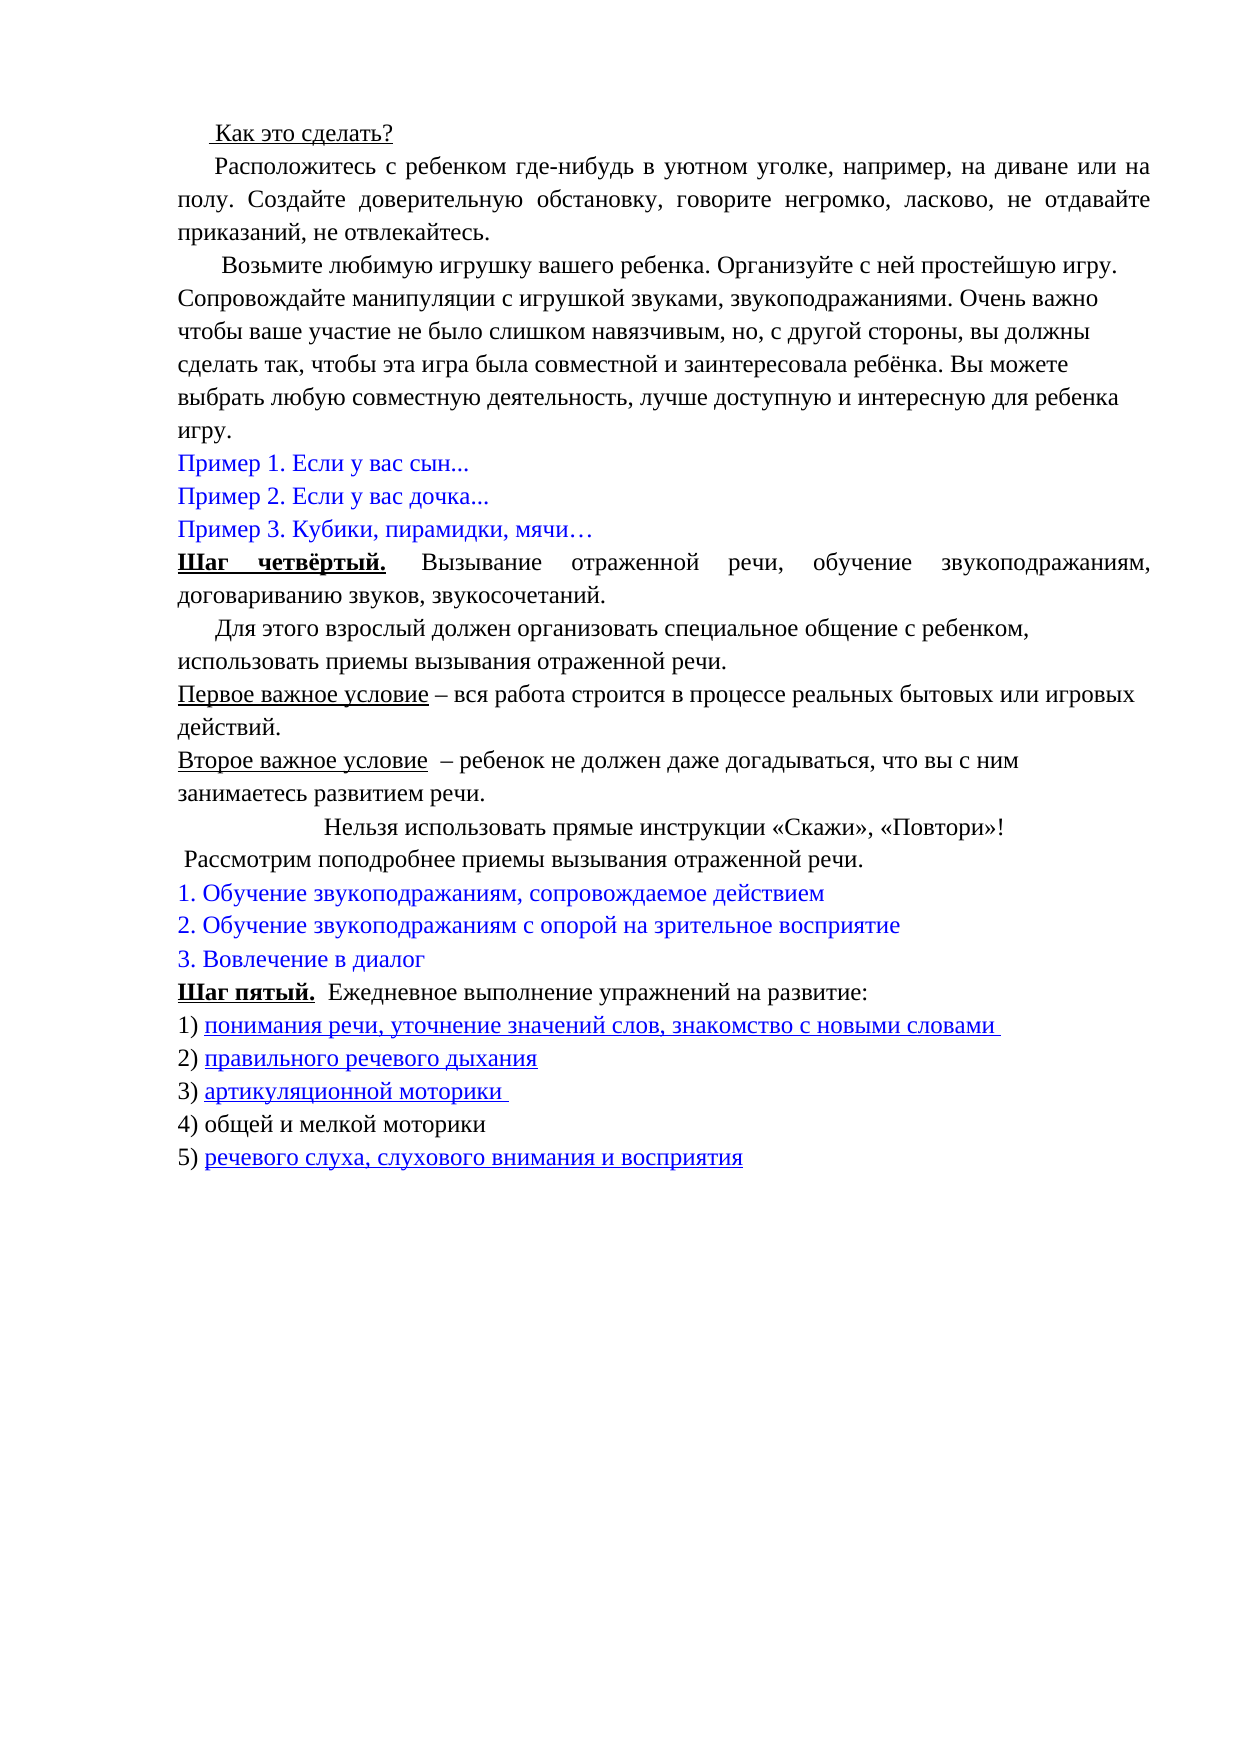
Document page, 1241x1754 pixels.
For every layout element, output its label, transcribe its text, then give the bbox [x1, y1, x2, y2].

text Второе важное условие – ребенок не должен даже догадываться, что вы с ним занимаетесь развитием речи. [177, 746, 1152, 807]
text Шаг четвёртый. Вызывание отраженной речи, обучение звукоподражаниям, договариванию звуков, звукосочетаний. [177, 547, 1152, 609]
text 1. Обучение звукоподражаниям, сопровождаемое действием [177, 878, 1152, 906]
text Для этого взрослый должен организовать специальное общение с ребенком, использовать приемы вызывания отраженной речи. [177, 613, 1152, 675]
text 1) понимания речи, уточнение значений слов, знакомство с новыми словами [177, 1010, 1152, 1038]
text Пример 1. Если у вас сын... [177, 448, 1152, 477]
text Рассмотрим поподробнее приемы вызывания отраженной речи. [177, 844, 1152, 873]
text Шаг пятый. Ежедневное выполнение упражнений на развитие: [177, 977, 1152, 1005]
text Расположитесь с ребенком где-нибудь в уютном уголке, например, на диване или на полу. Создайте доверительную обстановку, говорите негромко, ласково, не отдавайте приказаний, не отвлекайтесь. [177, 151, 1152, 246]
text ​5) речевого слуха, слухового внимания и восприятия [177, 1142, 1152, 1171]
text 2. Обучение звукоподражаниям с опорой на зрительное восприятие [177, 911, 1152, 939]
text 4) общей и мелкой моторики [177, 1109, 1152, 1137]
text 3) артикуляционной моторики [177, 1076, 1152, 1104]
text Пример 3. Кубики, пирамидки, мячи… [177, 514, 1152, 543]
text Первое важное условие – вся работа строится в процессе реальных бытовых или игровых действий. [177, 679, 1152, 741]
text Как это сделать? [177, 118, 1152, 147]
text Пример 2. Если у вас дочка... [177, 481, 1152, 510]
text ​2) правильного речевого дыхания [177, 1043, 1152, 1071]
text 3. Вовлечение в диалог [177, 944, 1152, 972]
text Нельзя использовать прямые инструкции «Скажи», «Повтори»! [177, 812, 1152, 840]
text Возьмите любимую игрушку вашего ребенка. Организуйте с ней простейшую игру. Сопровождайте манипуляции с игрушкой звуками, звукоподражаниями. Очень важно чтобы ваше участие не было слишком навязчивым, но, с другой стороны, вы должны сделать так, чтобы эта игра была совместной и заинтересовала ребёнка. Вы можете выбрать любую совместную деятельность, лучше доступную и интересную для ребенка игру. [177, 250, 1152, 444]
